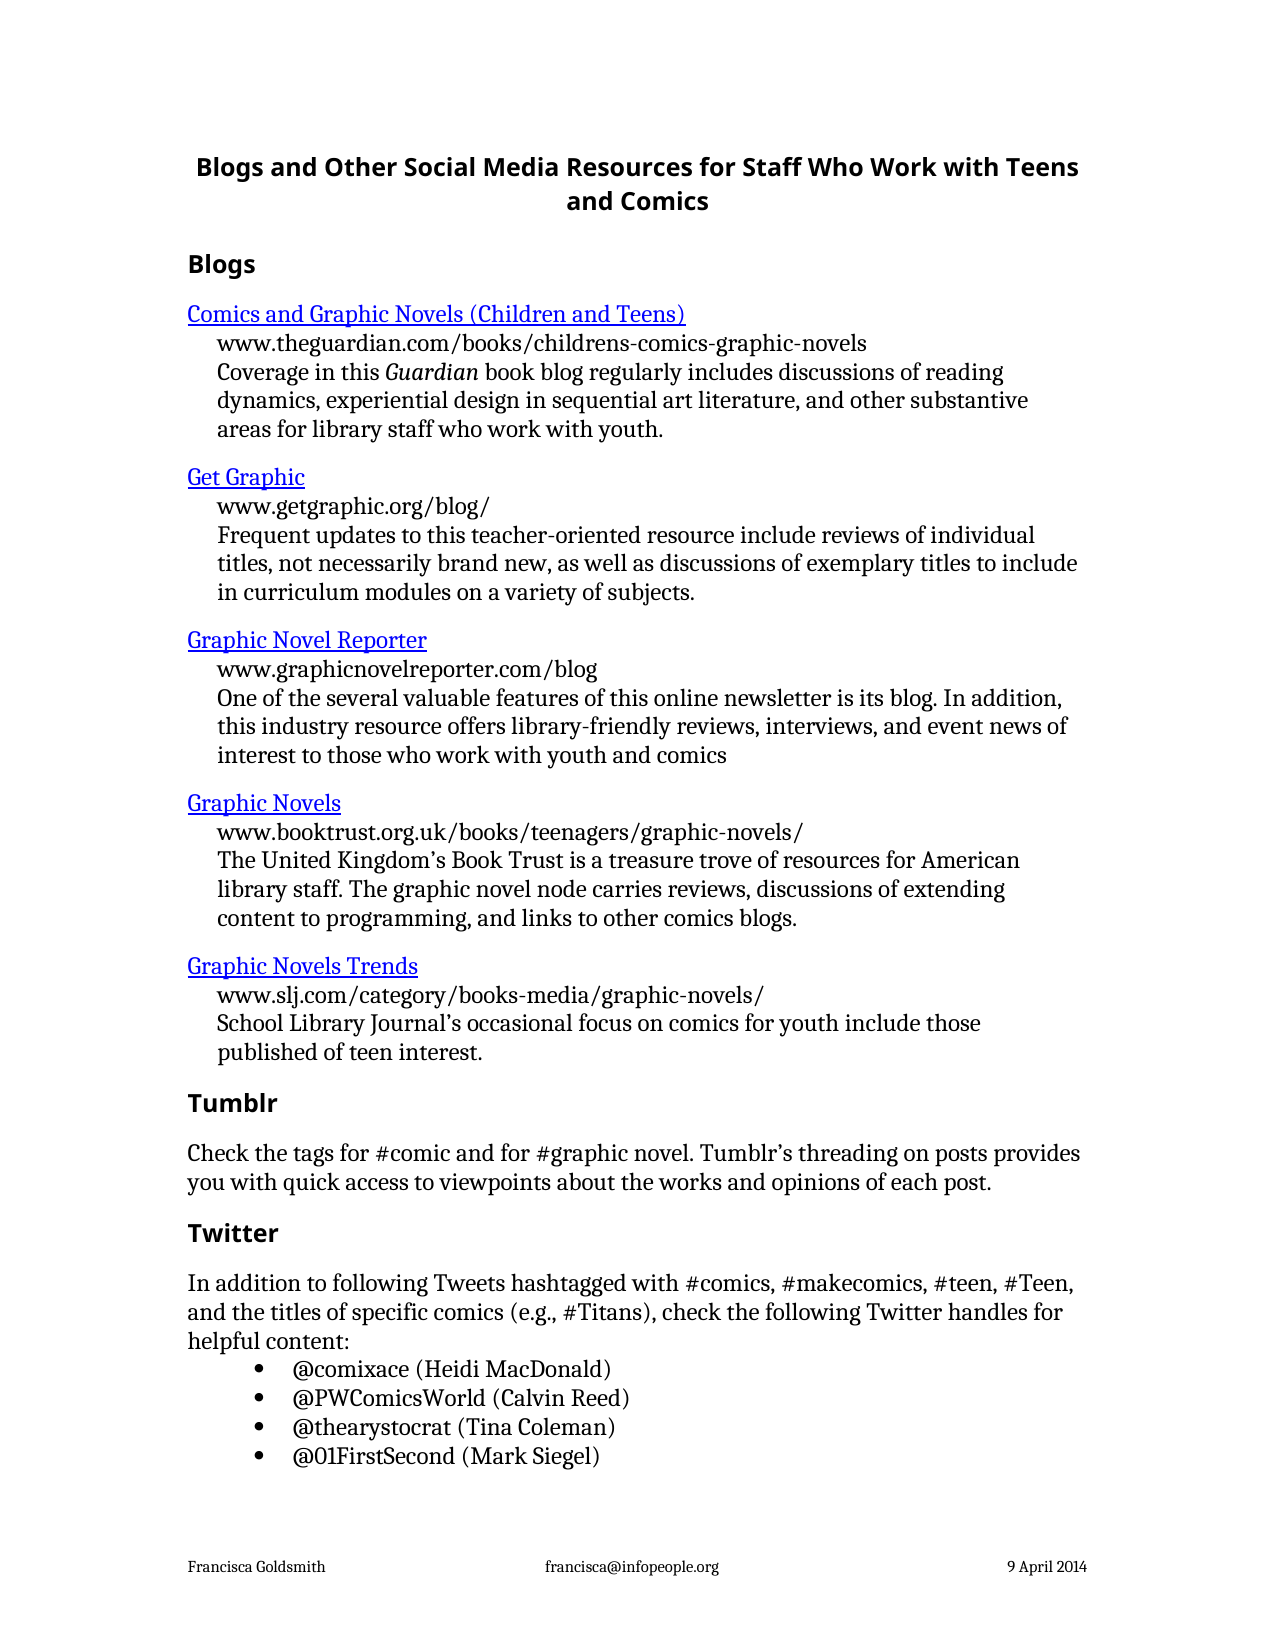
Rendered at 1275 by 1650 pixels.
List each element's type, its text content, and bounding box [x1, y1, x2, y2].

text Tumblr [187, 1086, 1087, 1120]
list @thearystocrat (Tina Coleman) [254, 1413, 1087, 1442]
text School Library Journal’s occasional focus on comics for youth include those published of teen interest. [217, 1009, 1087, 1067]
text In addition to following Tweets hashtagged with #comics, #makecomics, #teen, #Teen, and the titles of specific comics (e.g., #Titans), check the following Twitter handles for helpful content: [187, 1269, 1087, 1355]
text www.booktrust.org.uk/books/teenagers/graphic-novels/ [217, 818, 1087, 846]
text Graphic Novels [187, 789, 1087, 818]
text Comics and Graphic Novels (Children and Teens) [187, 300, 1087, 329]
text Coverage in this Guardian book blog regularly includes discussions of reading dynamics, experiential design in sequential art literature, and other substantive areas for library staff who work with youth. [217, 358, 1087, 444]
text Blogs and Other Social Media Resources for Staff Who Work with Teens and Comics [187, 150, 1087, 218]
text www.theguardian.com/books/childrens-comics-graphic-novels [217, 329, 1087, 358]
list @01FirstSecond (Mark Siegel) [254, 1442, 1087, 1470]
text Twitter [187, 1216, 1087, 1250]
text www.slj.com/category/books-media/graphic-novels/ [217, 981, 1087, 1009]
text Graphic Novel Reporter [187, 626, 1087, 655]
text www.getgraphic.org/blog/ [217, 492, 1087, 521]
text Graphic Novels Trends [187, 952, 1087, 981]
text One of the several valuable features of this online newsletter is its blog. In addition, this industry resource offers library-friendly reviews, interviews, and event news of interest to those who work with youth and comics [217, 683, 1087, 770]
text www.graphicnovelreporter.com/blog [217, 655, 1087, 683]
text The United Kingdom’s Book Trust is a treasure trove of resources for American library staff. The graphic novel node carries reviews, discussions of extending content to programming, and links to other comics blogs. [217, 846, 1087, 933]
text Frequent updates to this teacher-oriented resource include reviews of individual titles, not necessarily brand new, as well as discussions of exemplary titles to include in curriculum modules on a variety of subjects. [217, 521, 1087, 607]
list @comixace (Heidi MacDonald) [254, 1355, 1087, 1384]
text Check the tags for #comic and for #graphic novel. Tumblr’s threading on posts provides you with quick access to viewpoints about the works and opinions of each post. [187, 1139, 1087, 1197]
list @PWComicsWorld (Calvin Reed) [254, 1384, 1087, 1413]
text Get Graphic [187, 463, 1087, 492]
text Blogs [187, 247, 1087, 281]
